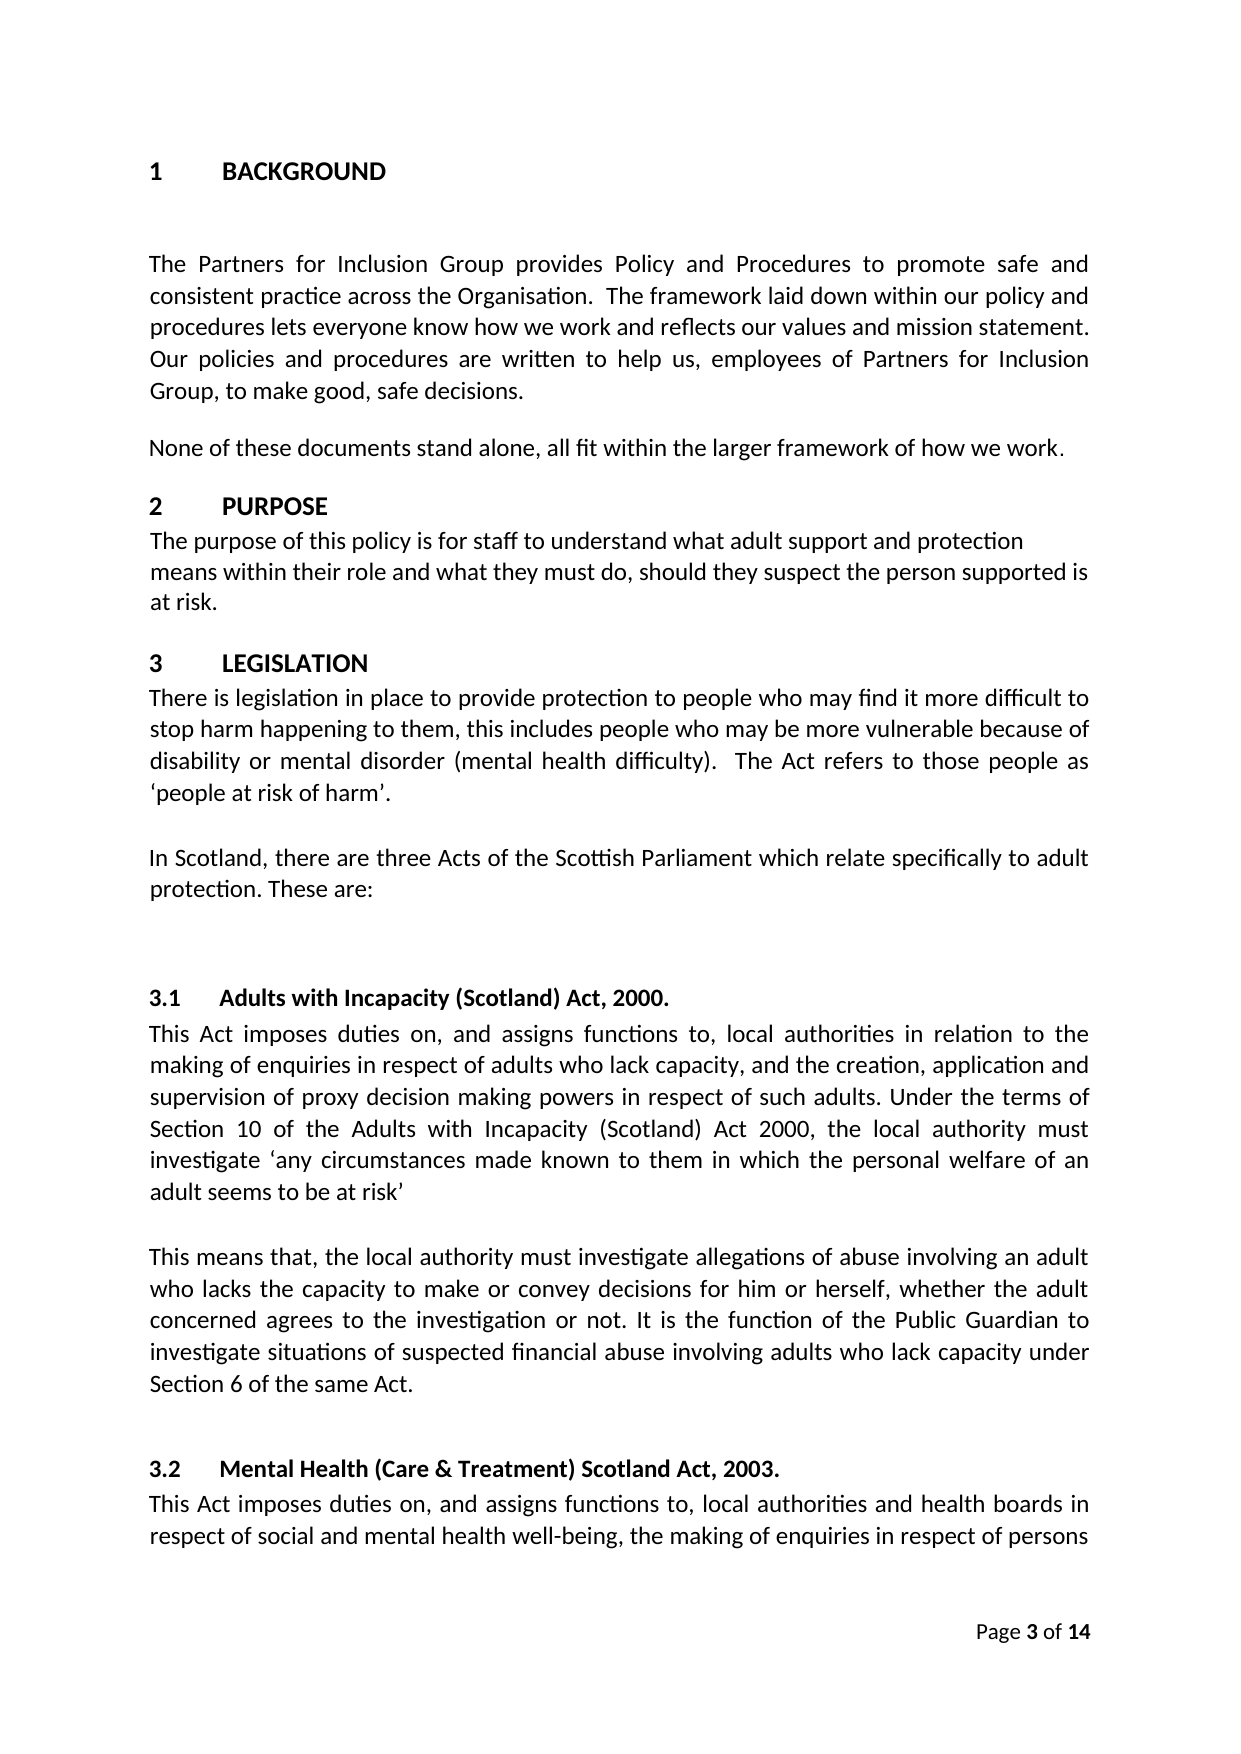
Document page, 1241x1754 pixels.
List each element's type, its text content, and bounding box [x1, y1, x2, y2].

subtitle 1 BACKGROUND [148, 154, 1090, 188]
subtitle 2 PURPOSE [148, 489, 1090, 523]
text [148, 1488, 1091, 1550]
text This means that, the local authority must investigate allegations of abuse involving an adult who lacks the capacity to make or convey decisions for him or herself, whether the adult concerned agrees to the investigation or not. It is the function of the Public Guardian to investigate situations of suspected financial abuse involving adults who lack capacity under Section 6 of the same Act. [148, 1241, 1091, 1398]
text This Act imposes duties on, and assigns functions to, local authorities in relation to the making of enquiries in respect of adults who lack capacity, and the creation, application and supervision of proxy decision making powers in respect of such adults. Under the terms of Section 10 of the Adults with Incapacity (Scotland) Act 2000, the local authority must investigate ‘any circumstances made known to them in which the personal welfare of an adult seems to be at risk’ [148, 1018, 1091, 1207]
text In Scotland, there are three Acts of the Scottish Parliament which relate specifically to adult protection. These are: [148, 842, 1091, 904]
subtitle 3.1 Adults with Incapacity (Scotland) Act, 2000. [148, 982, 1090, 1013]
subtitle 3 LEGISLATION [148, 646, 1090, 679]
subtitle 3.2 Mental Health (Care & Treatment) Scotland Act, 2003. [148, 1453, 1090, 1483]
text The purpose of this policy is for staff to understand what adult support and protection means within their role and what they must do, should they suspect the person supported is at risk. [150, 526, 1091, 617]
text There is legislation in place to provide protection to people who may find it more difficult to stop harm happening to them, this includes people who may be more vulnerable because of disability or mental disorder (mental health difficulty). The Act refers to those people as ‘people at risk of harm’. [148, 682, 1091, 807]
text The Partners for Inclusion Group provides Policy and Procedures to promote safe and consistent practice across the Organisation. The framework laid down within our policy and procedures lets everyone know how we work and reflects our values and mission statement. Our policies and procedures are written to help us, employees of Partners for Inclusion Group, to make good, safe decisions. [148, 248, 1091, 405]
text None of these documents stand alone, all fit within the larger framework of how we work. [148, 432, 1091, 462]
